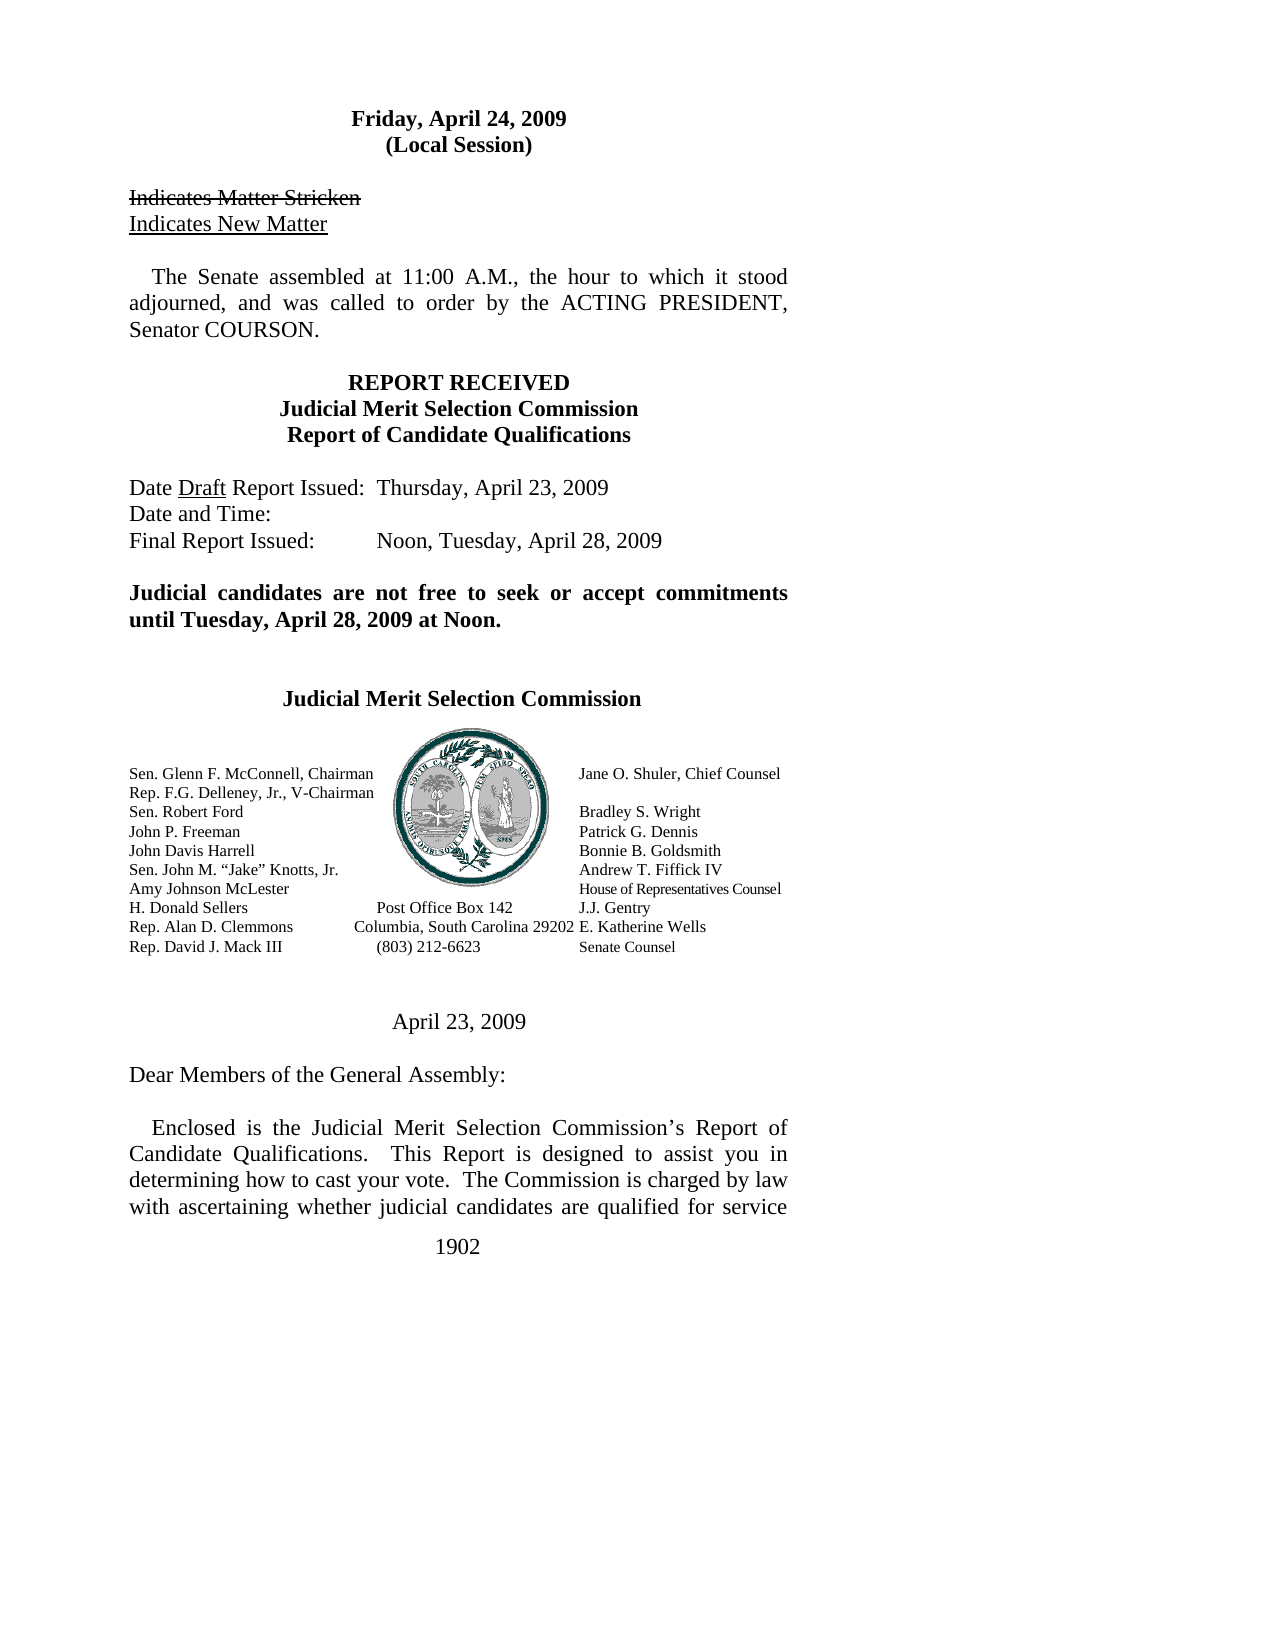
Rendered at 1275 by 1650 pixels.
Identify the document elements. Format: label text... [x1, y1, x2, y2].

text Sen. Robert Ford Bradley S. Wright [129, 802, 789, 821]
picture [391, 727, 552, 764]
text Date and Time: [129, 500, 789, 527]
title Friday, April 24, 2009 [129, 105, 789, 131]
text Final Report Issued: Noon, Tuesday, April 28, 2009 [129, 527, 789, 553]
title Indicates New Matter [129, 210, 789, 237]
text Judicial Merit Selection Commission [129, 395, 789, 421]
text Report of Candidate Qualifications [129, 421, 789, 448]
text Sen. Glenn F. McConnell, Chairman Jane O. Shuler, Chief Counsel [129, 764, 789, 783]
text Dear Members of the General Assembly: [129, 1061, 789, 1087]
text John P. Freeman Patrick G. Dennis [129, 821, 789, 841]
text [129, 1114, 789, 1219]
title The Senate assembled at 11:00 A.M., the hour to which it stood adjourned, and was called to order by the ACTING PRESIDENT, Senator COURSON. [129, 263, 789, 342]
text Date Draft Report Issued: Thursday, April 23, 2009 [129, 474, 789, 500]
picture [276, 699, 283, 707]
text Judicial candidates are not free to seek or accept commitments until Tuesday, April 28, 2009 at Noon. [129, 579, 789, 632]
text Sen. John M. “Jake” Knotts, Jr. Andrew T. Fiffick IV [129, 860, 789, 879]
text Amy Johnson McLester House of Representatives Counsel [129, 879, 789, 898]
title (Local Session) [129, 131, 789, 158]
text Rep. Alan D. Clemmons Columbia, South Carolina 29202 E. Katherine Wells [129, 917, 789, 936]
text Rep. F.G. Delleney, Jr., V-Chairman [129, 783, 789, 802]
text April 23, 2009 [129, 1008, 789, 1034]
title REPORT RECEIVED [129, 368, 789, 395]
text H. Donald Sellers Post Office Box 142 J.J. Gentry [129, 898, 789, 917]
text John Davis Harrell Bonnie B. Goldsmith [129, 841, 789, 860]
text Judicial Merit Selection Commission [129, 685, 789, 711]
title Indicates Matter Stricken [129, 184, 789, 210]
text Rep. David J. Mack III (803) 212-6623 Senate Counsel [129, 936, 789, 956]
